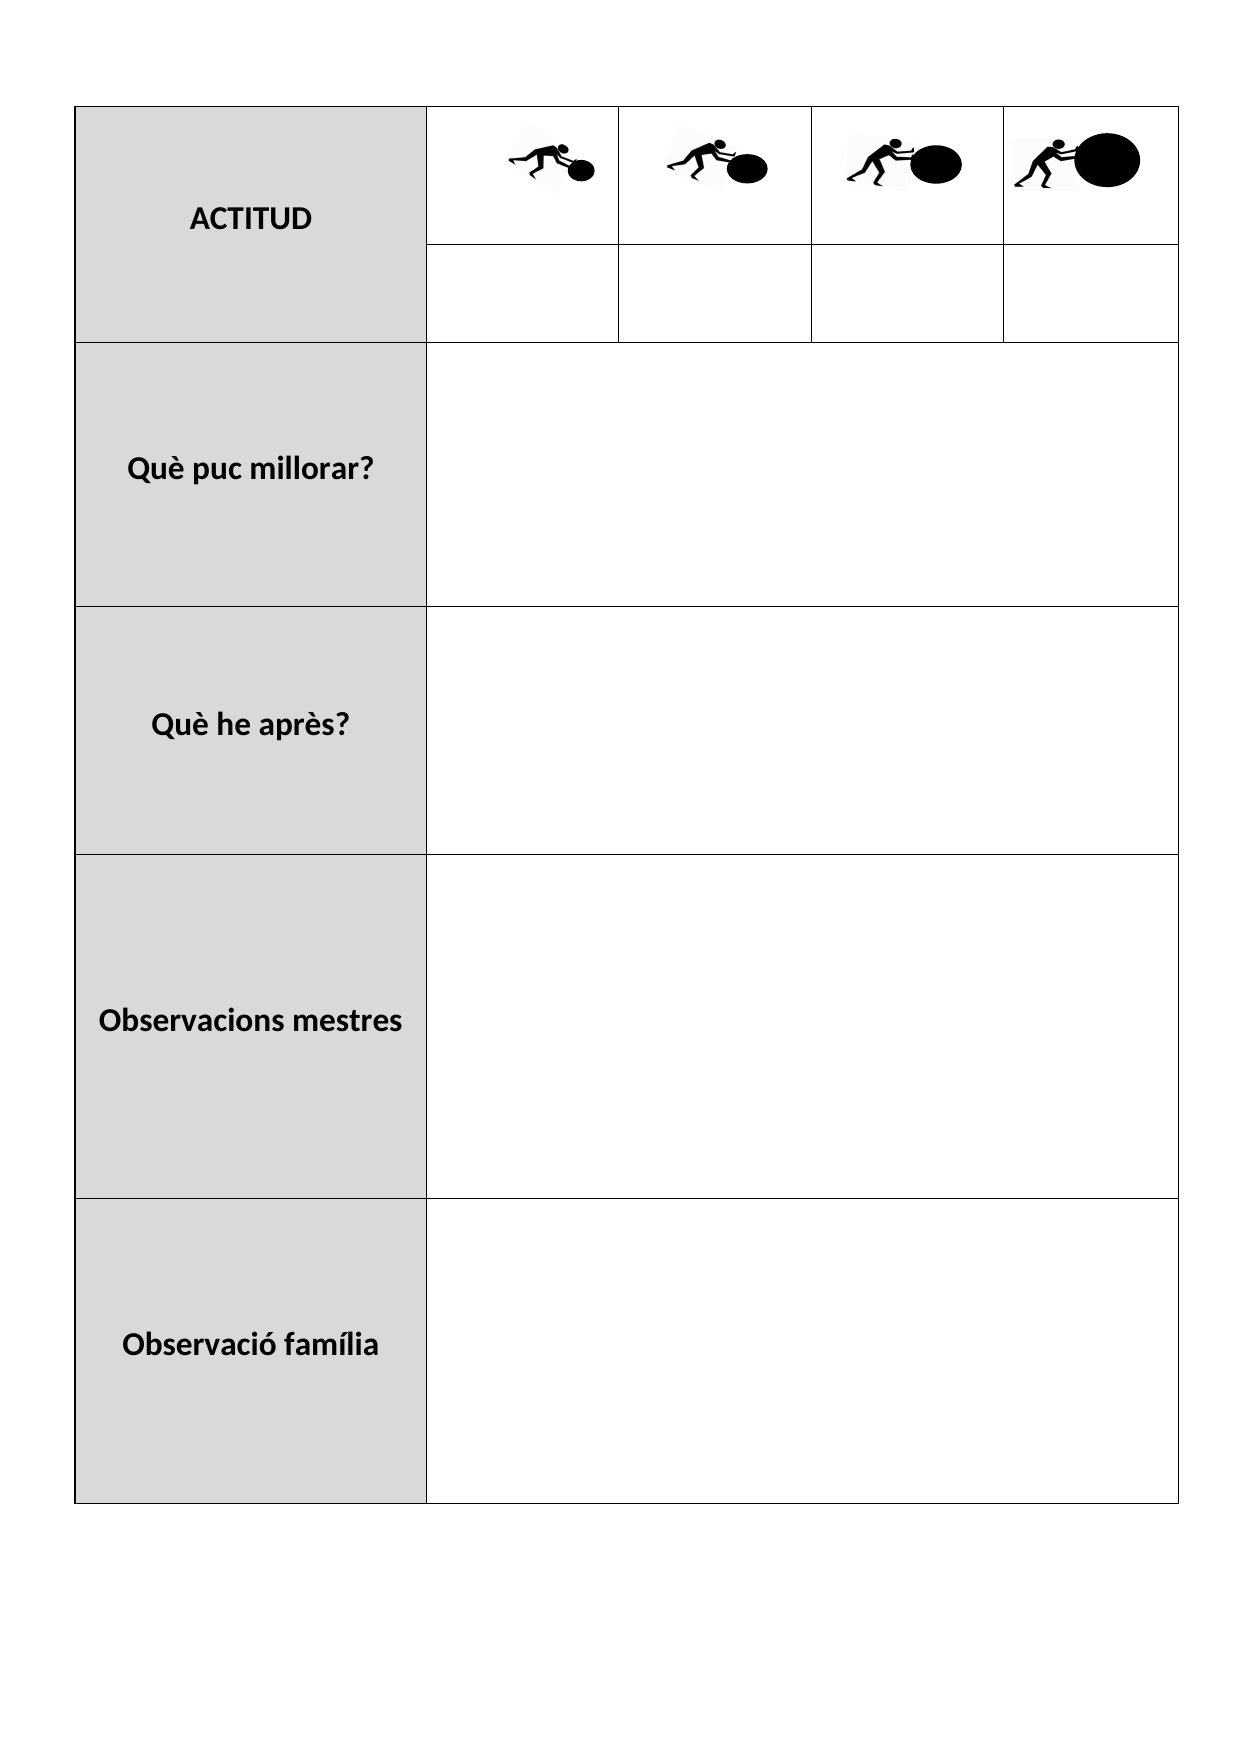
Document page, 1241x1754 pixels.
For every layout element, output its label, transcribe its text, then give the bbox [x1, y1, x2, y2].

table_cell [1004, 245, 1178, 342]
table_header ACTITUD [76, 107, 426, 342]
table_cell [427, 245, 618, 342]
table_cell Observació família [76, 1199, 426, 1503]
table_header [812, 107, 1003, 244]
table_cell [427, 855, 1178, 1198]
picture [843, 133, 916, 192]
table_cell [427, 343, 1178, 606]
picture [662, 124, 739, 192]
table_cell Què he après? [76, 607, 426, 854]
table_header [619, 107, 811, 244]
table_cell [619, 245, 811, 342]
table_cell [427, 607, 1178, 854]
table_cell [812, 245, 1003, 342]
table_cell Què puc millorar? [76, 343, 426, 606]
picture [1011, 139, 1078, 191]
table_header [427, 107, 618, 244]
picture [503, 122, 580, 195]
table_header [1004, 107, 1178, 244]
table_cell Observacions mestres [76, 855, 426, 1198]
table_cell [427, 1199, 1178, 1503]
